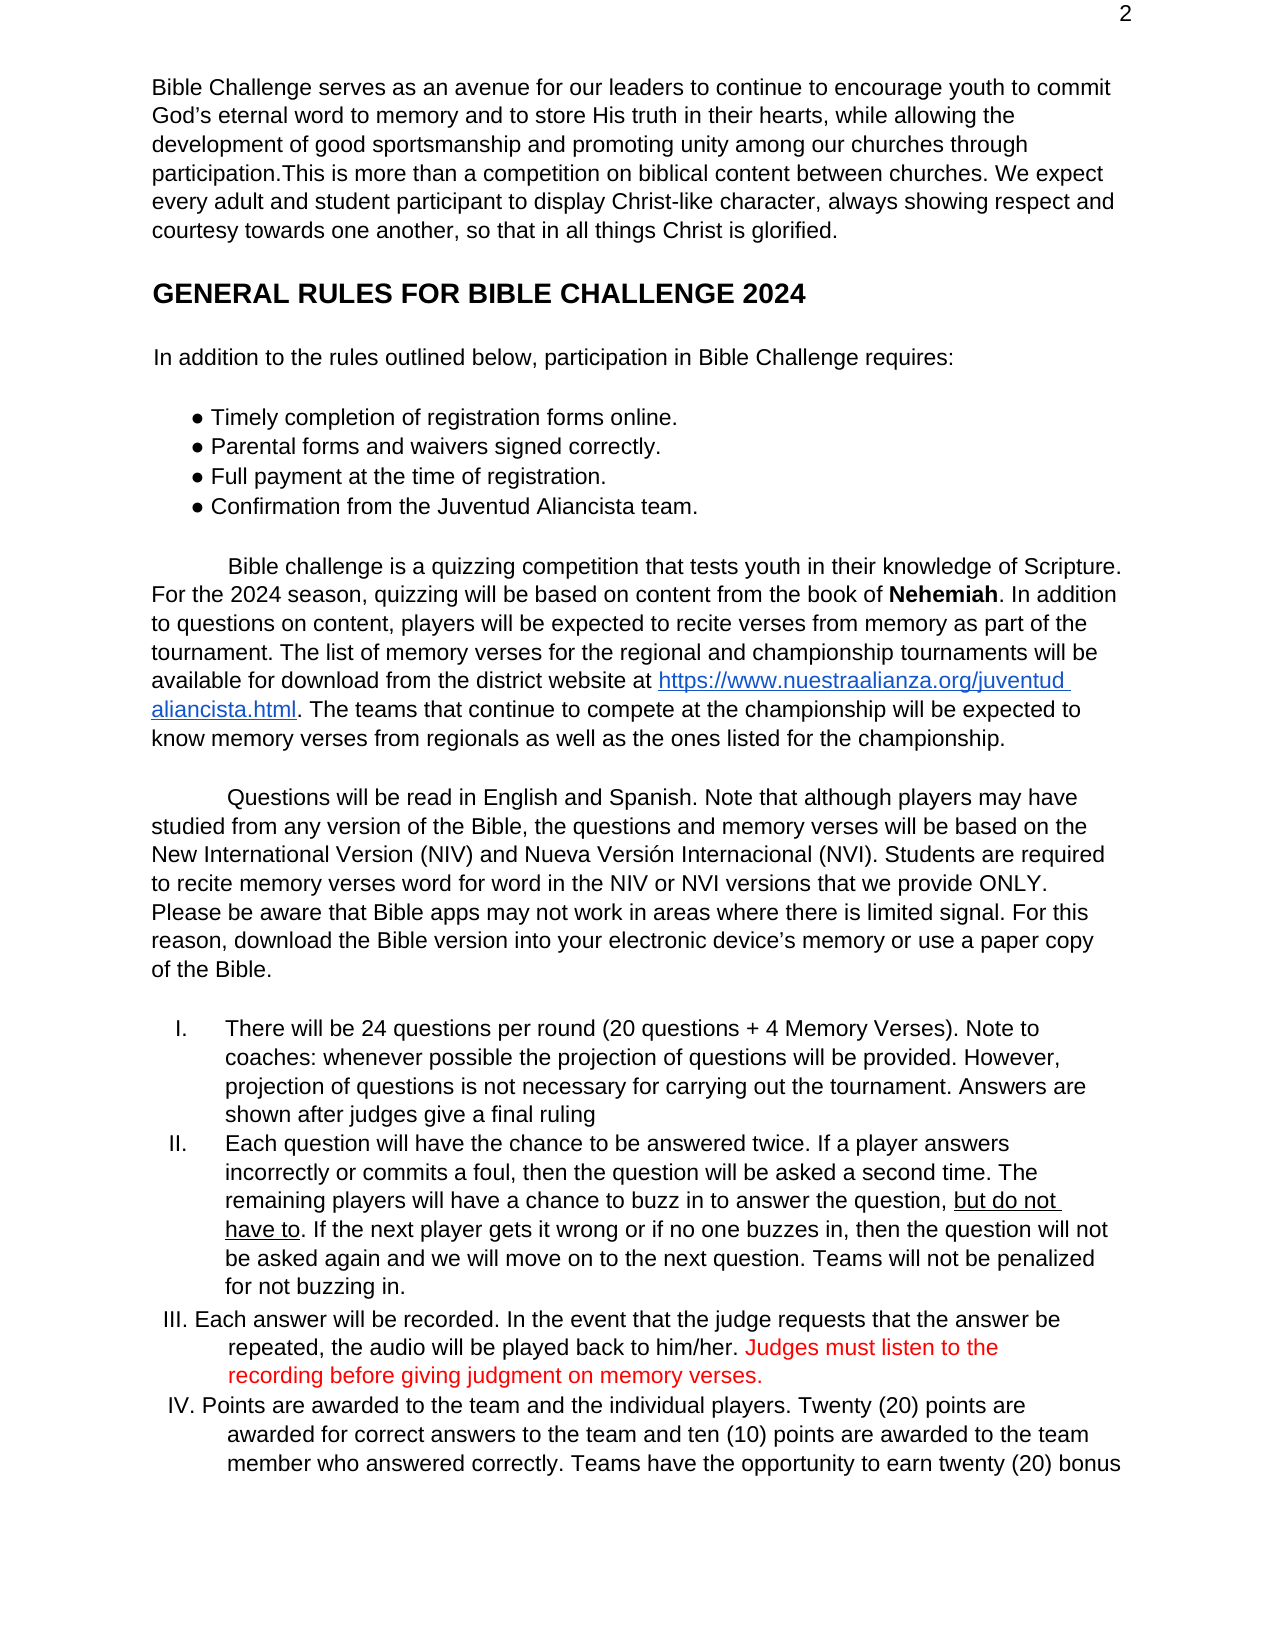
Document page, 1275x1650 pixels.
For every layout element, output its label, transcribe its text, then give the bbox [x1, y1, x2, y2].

text Bible Challenge serves as an avenue for our leaders to continue to encourage youth to commit God’s eternal word to memory and to store His truth in their hearts, while allowing the development of good sportsmanship and promoting unity among our churches through participation.This is more than a competition on biblical content between churches. We expect every adult and student participant to display Christ-like character, always showing respect and courtesy towards one another, so that in all things Christ is glorified. [151, 73, 1125, 243]
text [167, 1392, 1125, 1476]
text ● Confirmation from the Juventud Aliancista team. [190, 493, 1132, 519]
text GENERAL RULES FOR BIBLE CHALLENGE 2024 [152, 277, 1132, 309]
list Each question will have the chance to be answered twice. If a player answers incorrectly or commits a foul, then the question will be asked a second time. The remaining players will have a chance to buzz in to answer the question, but do not have to. If the next player gets it wrong or if no one buzzes in, then the question will not be asked again and we will move on to the next question. Teams will not be penalized for not buzzing in. [187, 1130, 1109, 1299]
text III. Each answer will be recorded. In the event that the judge requests that the answer be repeated, the audio will be played back to him/her. Judges must listen to the recording before giving judgment on memory verses. [163, 1306, 1097, 1389]
text ● Full payment at the time of registration. [190, 463, 1132, 489]
text ● Timely completion of registration forms online. [190, 404, 1132, 430]
text Questions will be read in English and Spanish. Note that although players may have studied from any version of the Bible, the questions and memory verses will be based on the New International Version (NIV) and Nueva Versión Internacional (NVI). Students are required to recite memory verses word for word in the NIV or NVI versions that we provide ONLY. Please be aware that Bible apps may not work in areas where there is limited signal. For this reason, download the Bible version into your electronic device’s memory or use a paper copy of the Bible. [151, 784, 1109, 982]
text In addition to the rules outlined below, participation in Bible Challenge requires: [153, 344, 1132, 370]
text ● Parental forms and waivers signed correctly. [190, 433, 1132, 459]
text Bible challenge is a quizzing competition that tests youth in their knowledge of Scripture. For the 2024 season, quizzing will be based on content from the book of Nehemiah. In addition to questions on content, players will be expected to recite verses from memory as part of the tournament. The list of memory verses for the regional and championship tournaments will be available for download from the district website at https://www.nuestraalianza.org/juventud aliancista.html. The teams that continue to compete at the championship will be expected to know memory verses from regionals as well as the ones listed for the championship. [151, 553, 1124, 751]
list There will be 24 questions per round (20 questions + 4 Memory Verses). Note to coaches: whenever possible the projection of questions will be provided. However, projection of questions is not necessary for carrying out the tournament. Answers are shown after judges give a final ruling [187, 1015, 1109, 1128]
